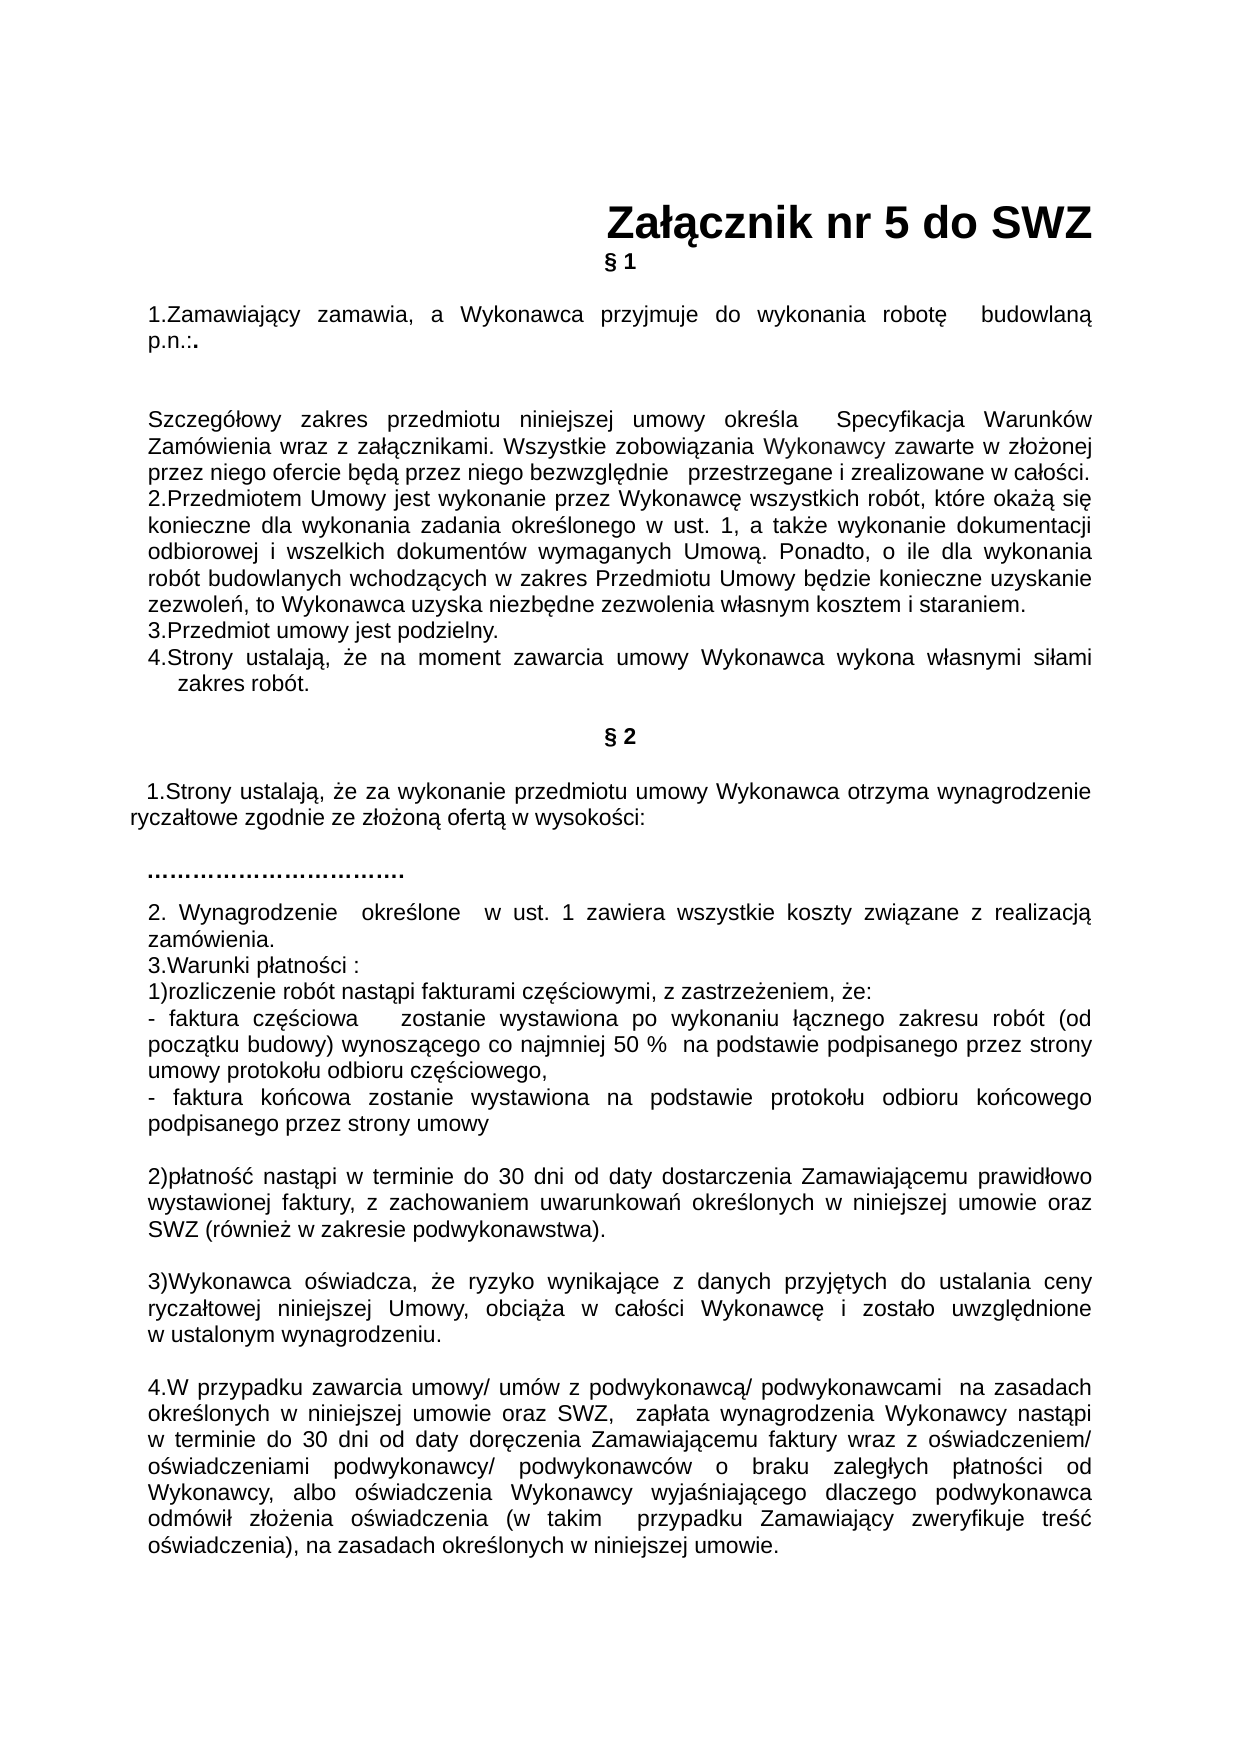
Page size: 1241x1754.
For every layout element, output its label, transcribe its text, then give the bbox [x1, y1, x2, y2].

text - faktura końcowa zostanie wystawiona na podstawie protokołu odbioru końcowego podpisanego przez strony umowy [148, 1084, 1093, 1136]
text 4.W przypadku zawarcia umowy/ umów z podwykonawcą/ podwykonawcami na zasadach określonych w niniejszej umowie oraz SWZ, zapłata wynagrodzenia Wykonawcy nastąpi w terminie do 30 dni od daty doręczenia Zamawiającemu faktury wraz z oświadczeniem/ oświadczeniami podwykonawcy/ podwykonawców o braku zaległych płatności od Wykonawcy, albo oświadczenia Wykonawcy wyjaśniającego dlaczego podwykonawca odmówił złożenia oświadczenia (w takim przypadku Zamawiający zweryfikuje treść oświadczenia), na zasadach określonych w niniejszej umowie. [148, 1374, 1093, 1558]
text 2.Przedmiotem Umowy jest wykonanie przez Wykonawcę wszystkich robót, które okażą się konieczne dla wykonania zadania określonego w ust. 1, a także wykonanie dokumentacji odbiorowej i wszelkich dokumentów wymaganych Umową. Ponadto, o ile dla wykonania robót budowlanych wchodzących w zakres Przedmiotu Umowy będzie konieczne uzyskanie zezwoleń, to Wykonawca uzyska niezbędne zezwolenia własnym kosztem i staraniem. [148, 485, 1093, 617]
text 1.Strony ustalają, że za wykonanie przedmiotu umowy Wykonawca otrzyma wynagrodzenie ryczałtowe zgodnie ze złożoną ofertą w wysokości: [130, 778, 1093, 830]
text - faktura częściowa zostanie wystawiona po wykonaniu łącznego zakresu robót (od początku budowy) wynoszącego co najmniej 50 % na podstawie podpisanego przez strony umowy protokołu odbioru częściowego, [148, 1005, 1093, 1084]
text Załącznik nr 5 do SWZ [148, 196, 1093, 248]
text 1.Zamawiający zamawia, a Wykonawca przyjmuje do wykonania robotę budowlaną p.n.:. [148, 301, 1093, 354]
text 4.Strony ustalają, że na moment zawarcia umowy Wykonawca wykona własnymi siłami zakres robót. [148, 643, 1093, 696]
text ……………………………. [146, 857, 1093, 883]
text § 2 [148, 723, 1093, 749]
text 2)płatność nastąpi w terminie do 30 dni od daty dostarczenia Zamawiającemu prawidłowo wystawionej faktury, z zachowaniem uwarunkowań określonych w niniejszej umowie oraz SWZ (również w zakresie podwykonawstwa). [148, 1163, 1093, 1242]
text 2. Wynagrodzenie określone w ust. 1 zawiera wszystkie koszty związane z realizacją zamówienia. [148, 899, 1093, 952]
text Szczegółowy zakres przedmiotu niniejszej umowy określa Specyfikacja Warunków Zamówienia wraz z załącznikami. Wszystkie zobowiązania Wykonawcy zawarte w złożonej przez niego ofercie będą przez niego bezwzględnie przestrzegane i zrealizowane w całości. [148, 406, 1093, 485]
text 3.Przedmiot umowy jest podzielny. [148, 617, 1093, 643]
text 1)rozliczenie robót nastąpi fakturami częściowymi, z zastrzeżeniem, że: [148, 978, 1093, 1005]
text 3)Wykonawca oświadcza, że ryzyko wynikające z danych przyjętych do ustalania ceny ryczałtowej niniejszej Umowy, obciąża w całości Wykonawcę i zostało uwzględnione w ustalonym wynagrodzeniu. [148, 1268, 1093, 1347]
text § 1 [148, 248, 1093, 274]
text 3.Warunki płatności : [148, 952, 1093, 978]
